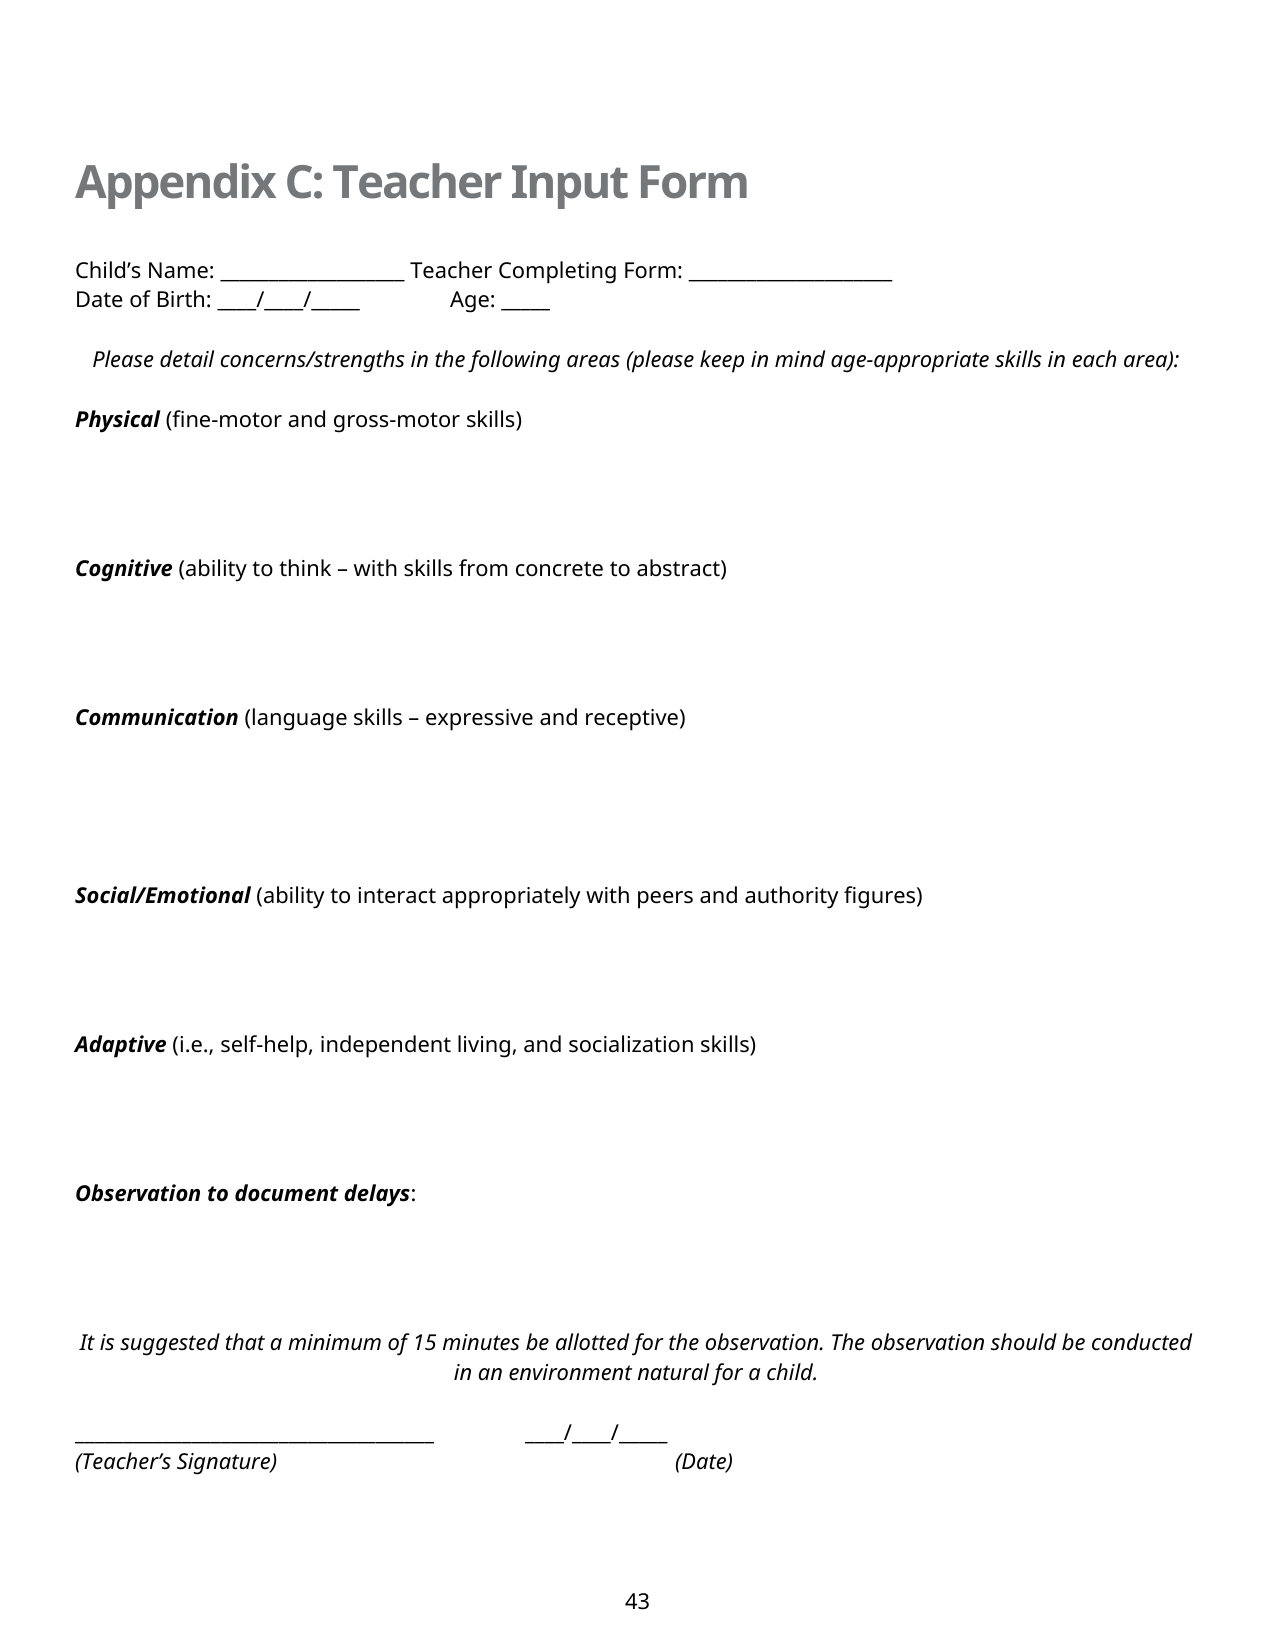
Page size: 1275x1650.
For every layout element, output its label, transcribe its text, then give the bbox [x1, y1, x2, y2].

text Date of Birth: ____/____/_____ Age: _____ [75, 284, 1200, 314]
subtitle Appendix C: Teacher Input Form [75, 150, 1200, 212]
text Observation to document delays: [75, 1178, 1200, 1208]
text (Teacher’s Signature) (Date) [75, 1446, 1200, 1476]
text Communication (language skills – expressive and receptive) [75, 702, 1200, 731]
text Physical (fine-motor and gross-motor skills) [75, 404, 1200, 433]
text Adaptive (i.e., self-help, independent living, and socialization skills) [75, 1029, 1200, 1059]
text Cognitive (ability to think – with skills from concrete to abstract) [75, 553, 1200, 582]
text Please detail concerns/strengths in the following areas (please keep in mind age-appropriate skills in each area): [75, 344, 1200, 374]
text Social/Emotional (ability to interact appropriately with peers and authority figures) [75, 880, 1200, 910]
text It is suggested that a minimum of 15 minutes be allotted for the observation. The observation should be conducted in an environment natural for a child. [75, 1327, 1200, 1387]
text Child’s Name: ___________________ Teacher Completing Form: _____________________ [75, 255, 1200, 284]
text _____________________________________ ____/____/_____ [75, 1417, 1200, 1446]
